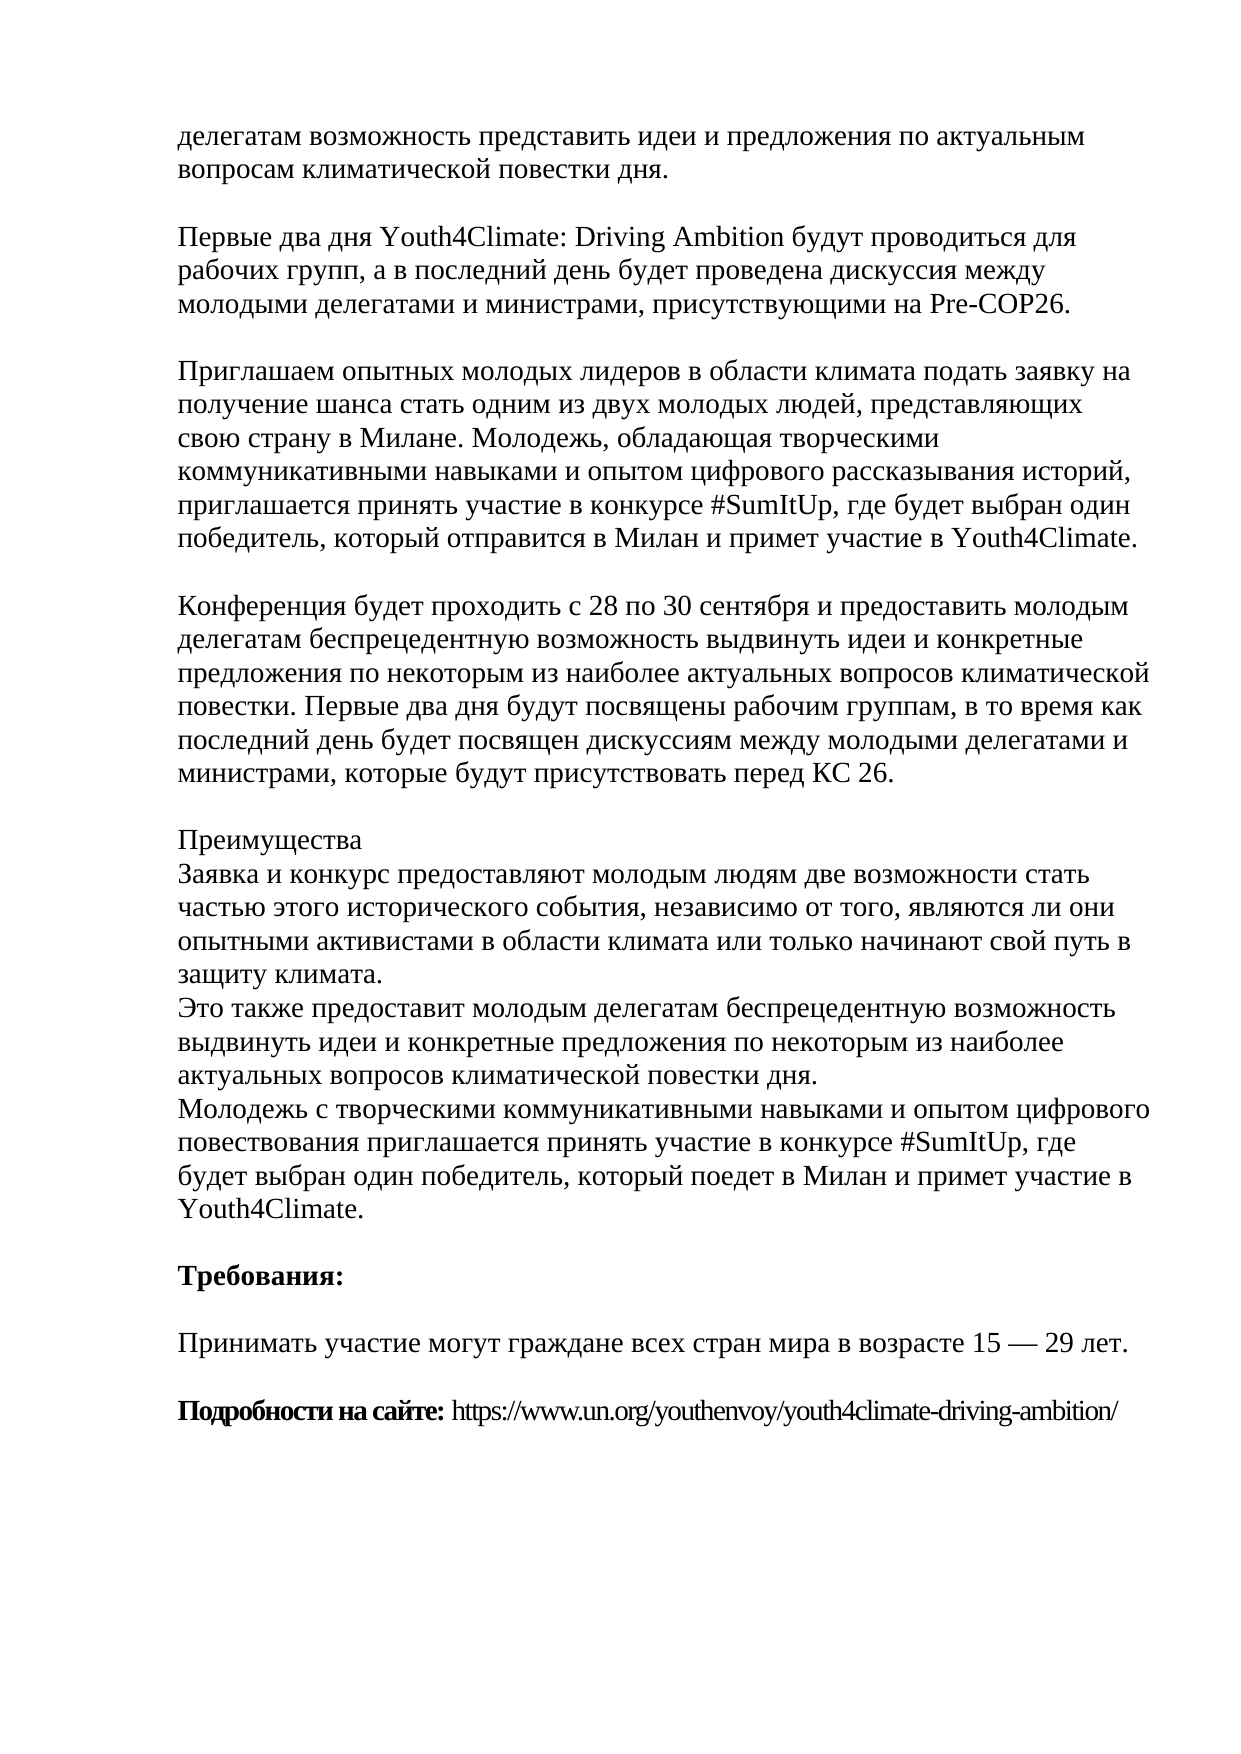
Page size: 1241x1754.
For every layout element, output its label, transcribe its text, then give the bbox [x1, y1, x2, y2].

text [177, 118, 1152, 185]
text Заявка и конкурс предоставляют молодым людям две возможности стать частью этого исторического события, независимо от того, являются ли они опытными активистами в области климата или только начинают свой путь в защиту климата. [177, 856, 1152, 990]
text Приглашаем опытных молодых лидеров в области климата подать заявку на получение шанса стать одним из двух молодых людей, представляющих свою страну в Милане. Молодежь, обладающая творческими коммуникативными навыками и опытом цифрового рассказывания историй, приглашается принять участие в конкурсе #SumItUp, где будет выбран один победитель, который отправится в Милан и примет участие в Youth4Climate. [177, 353, 1152, 554]
text Это также предоставит молодым делегатам беспрецедентную возможность выдвинуть идеи и конкретные предложения по некоторым из наиболее актуальных вопросов климатической повестки дня. [177, 990, 1152, 1091]
text Первые два дня Youth4Climate: Driving Ambition будут проводиться для рабочих групп, а в последний день будет проведена дискуссия между молодыми делегатами и министрами, присутствующими на Pre-COP26. [177, 219, 1152, 319]
text Преимущества [177, 822, 1152, 856]
text Принимать участие могут граждане всех стран мира в возрасте 15 — 29 лет. [177, 1326, 1152, 1359]
subtitle Подробности на сайте: https://www.un.org/youthenvoy/youth4climate-driving-ambition/ [177, 1393, 1152, 1426]
text Молодежь с творческими коммуникативными навыками и опытом цифрового повествования приглашается принять участие в конкурсе #SumItUp, где будет выбран один победитель, который поедет в Милан и примет участие в Youth4Climate. [177, 1091, 1152, 1225]
text Требования: [177, 1258, 1152, 1292]
text Конференция будет проходить с 28 по 30 сентября и предоставить молодым делегатам беспрецедентную возможность выдвинуть идеи и конкретные предложения по некоторым из наиболее актуальных вопросов климатической повестки. Первые два дня будут посвящены рабочим группам, в то время как последний день будет посвящен дискуссиям между молодыми делегатами и министрами, которые будут присутствовать перед КС 26. [177, 588, 1152, 789]
